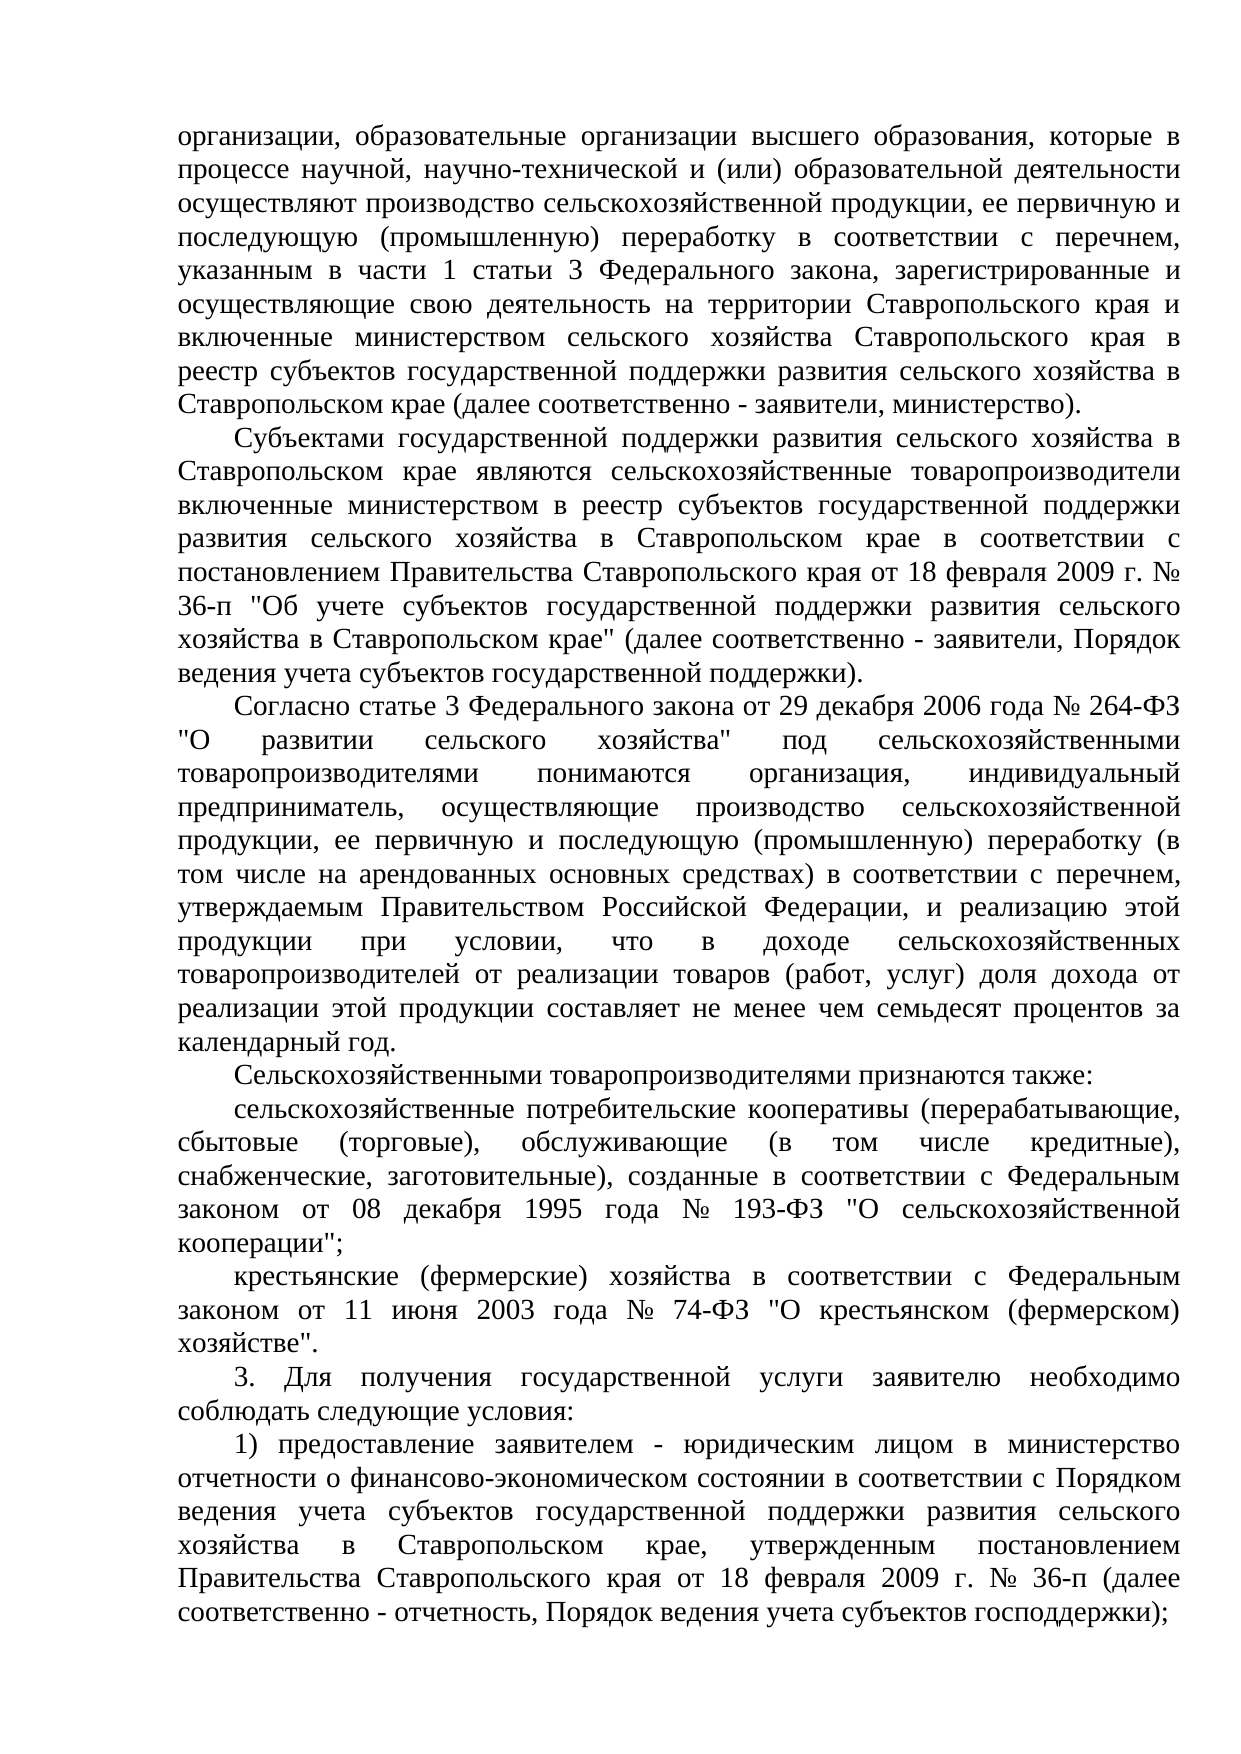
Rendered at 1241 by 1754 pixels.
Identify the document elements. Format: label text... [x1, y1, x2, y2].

text 1) предоставление заявителем - юридическим лицом в министерство отчетности о финансово-экономическом состоянии в соответствии с Порядком ведения учета субъектов государственной поддержки развития сельского хозяйства в Ставропольском крае, утвержденным постановлением Правительства Ставропольского края от 18 февраля 2009 г. № 36-п (далее соответственно - отчетность, Порядок ведения учета субъектов господдержки); [177, 1426, 1181, 1627]
text 3. Для получения государственной услуги заявителю необходимо соблюдать следующие условия: [177, 1359, 1181, 1426]
text Субъектами государственной поддержки развития сельского хозяйства в Ставропольском крае являются сельскохозяйственные товаропроизводители включенные министерством в реестр субъектов государственной поддержки развития сельского хозяйства в Ставропольском крае в соответствии с постановлением Правительства Ставропольского края от 18 февраля 2009 г. № 36-п "Об учете субъектов государственной поддержки развития сельского хозяйства в Ставропольском крае" (далее соответственно - заявители, Порядок ведения учета субъектов государственной поддержки). [177, 420, 1181, 688]
text Сельскохозяйственными товаропроизводителями признаются также: [177, 1057, 1181, 1091]
text Согласно статье 3 Федерального закона от 29 декабря 2006 года № 264-ФЗ "О развитии сельского хозяйства" под сельскохозяйственными товаропроизводителями понимаются организация, индивидуальный предприниматель, осуществляющие производство сельскохозяйственной продукции, ее первичную и последующую (промышленную) переработку (в том числе на арендованных основных средствах) в соответствии с перечнем, утверждаемым Правительством Российской Федерации, и реализацию этой продукции при условии, что в доходе сельскохозяйственных товаропроизводителей от реализации товаров (работ, услуг) доля дохода от реализации этой продукции составляет не менее чем семьдесят процентов за календарный год. [177, 688, 1181, 1057]
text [177, 118, 1181, 420]
text сельскохозяйственные потребительские кооперативы (перерабатывающие, сбытовые (торговые), обслуживающие (в том числе кредитные), снабженческие, заготовительные), созданные в соответствии с Федеральным законом от 08 декабря 1995 года № 193-ФЗ "О сельскохозяйственной кооперации"; [177, 1091, 1181, 1258]
text крестьянские (фермерские) хозяйства в соответствии с Федеральным законом от 11 июня 2003 года № 74-ФЗ "О крестьянском (фермерском) хозяйстве". [177, 1258, 1181, 1359]
